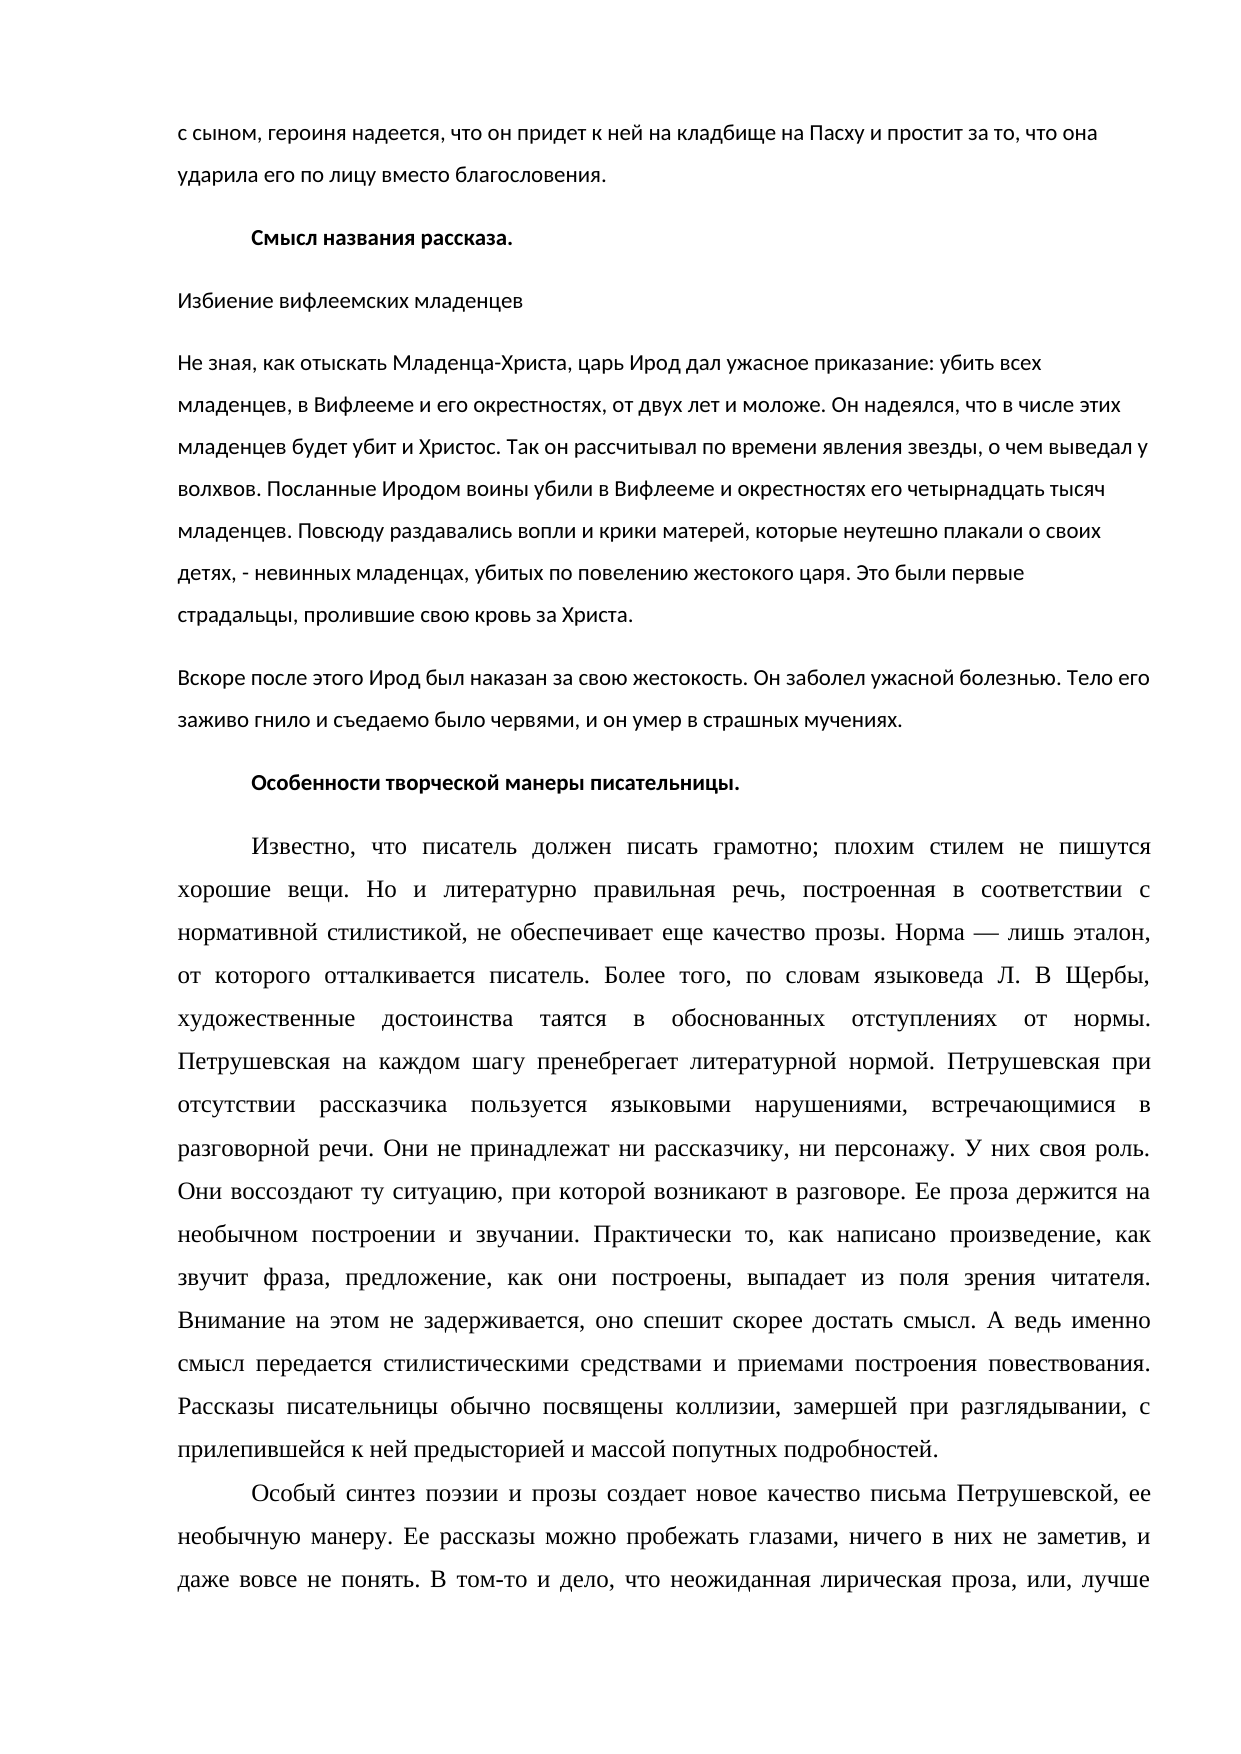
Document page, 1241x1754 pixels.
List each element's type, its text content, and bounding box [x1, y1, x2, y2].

text Вскоре после этого Ирод был наказан за свою жестокость. Он заболел ужасной болезнью. Тело его заживо гнило и съедаемо было червями, и он умер в страшных мучениях. [177, 663, 1152, 733]
text Особенности творческой манеры писательницы. [177, 768, 1152, 796]
text Известно, что писатель должен писать грамотно; плохим стилем не пишутся хорошие вещи. Но и литературно правильная речь, построенная в соответствии с нормативной стилистикой, не обеспечивает еще качество прозы. Норма — лишь эталон, от которого отталкивается писатель. Более того, по словам языковеда Л. В Щербы, художественные достоинства таятся в обоснованных отступлениях от нормы. Петрушевская на каждом шагу пренебрегает литературной нормой. Петрушевская при отсутствии рассказчика пользуется языковыми нарушениями, встречающимися в разговорной речи. Они не принадлежат ни рассказчику, ни персонажу. У них своя роль. Они воссоздают ту ситуацию, при которой возникают в разговоре. Ее проза держится на необычном построении и звучании. Практически то, как написано произведение, как звучит фраза, предложение, как они построены, выпадает из поля зрения читателя. Внимание на этом не задерживается, оно спешит скорее достать смысл. А ведь именно смысл передается стилистическими средствами и приемами построения повествования. Рассказы писательницы обычно посвящены коллизии, замершей при разглядывании, с прилепившейся к ней предысторией и массой попутных подробностей. [177, 831, 1152, 1463]
text Избиение вифлеемских младенцев [177, 286, 1152, 314]
text Смысл названия рассказа. [177, 223, 1152, 251]
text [177, 118, 1152, 188]
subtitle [177, 1478, 1152, 1593]
text Не зная, как отыскать Младенца-Христа, царь Ирод дал ужасное приказание: убить всех младенцев, в Вифлееме и его окрестностях, от двух лет и моложе. Он надеялся, что в числе этих младенцев будет убит и Христос. Так он рассчитывал по времени явления звезды, о чем выведал у волхвов. Посланные Иродом воины убили в Вифлееме и окрестностях его четырнадцать тысяч младенцев. Повсюду раздавались вопли и крики матерей, которые неутешно плакали о своих детях, - невинных младенцах, убитых по повелению жестокого царя. Это были первые страдальцы, пролившие свою кровь за Христа. [177, 348, 1152, 628]
